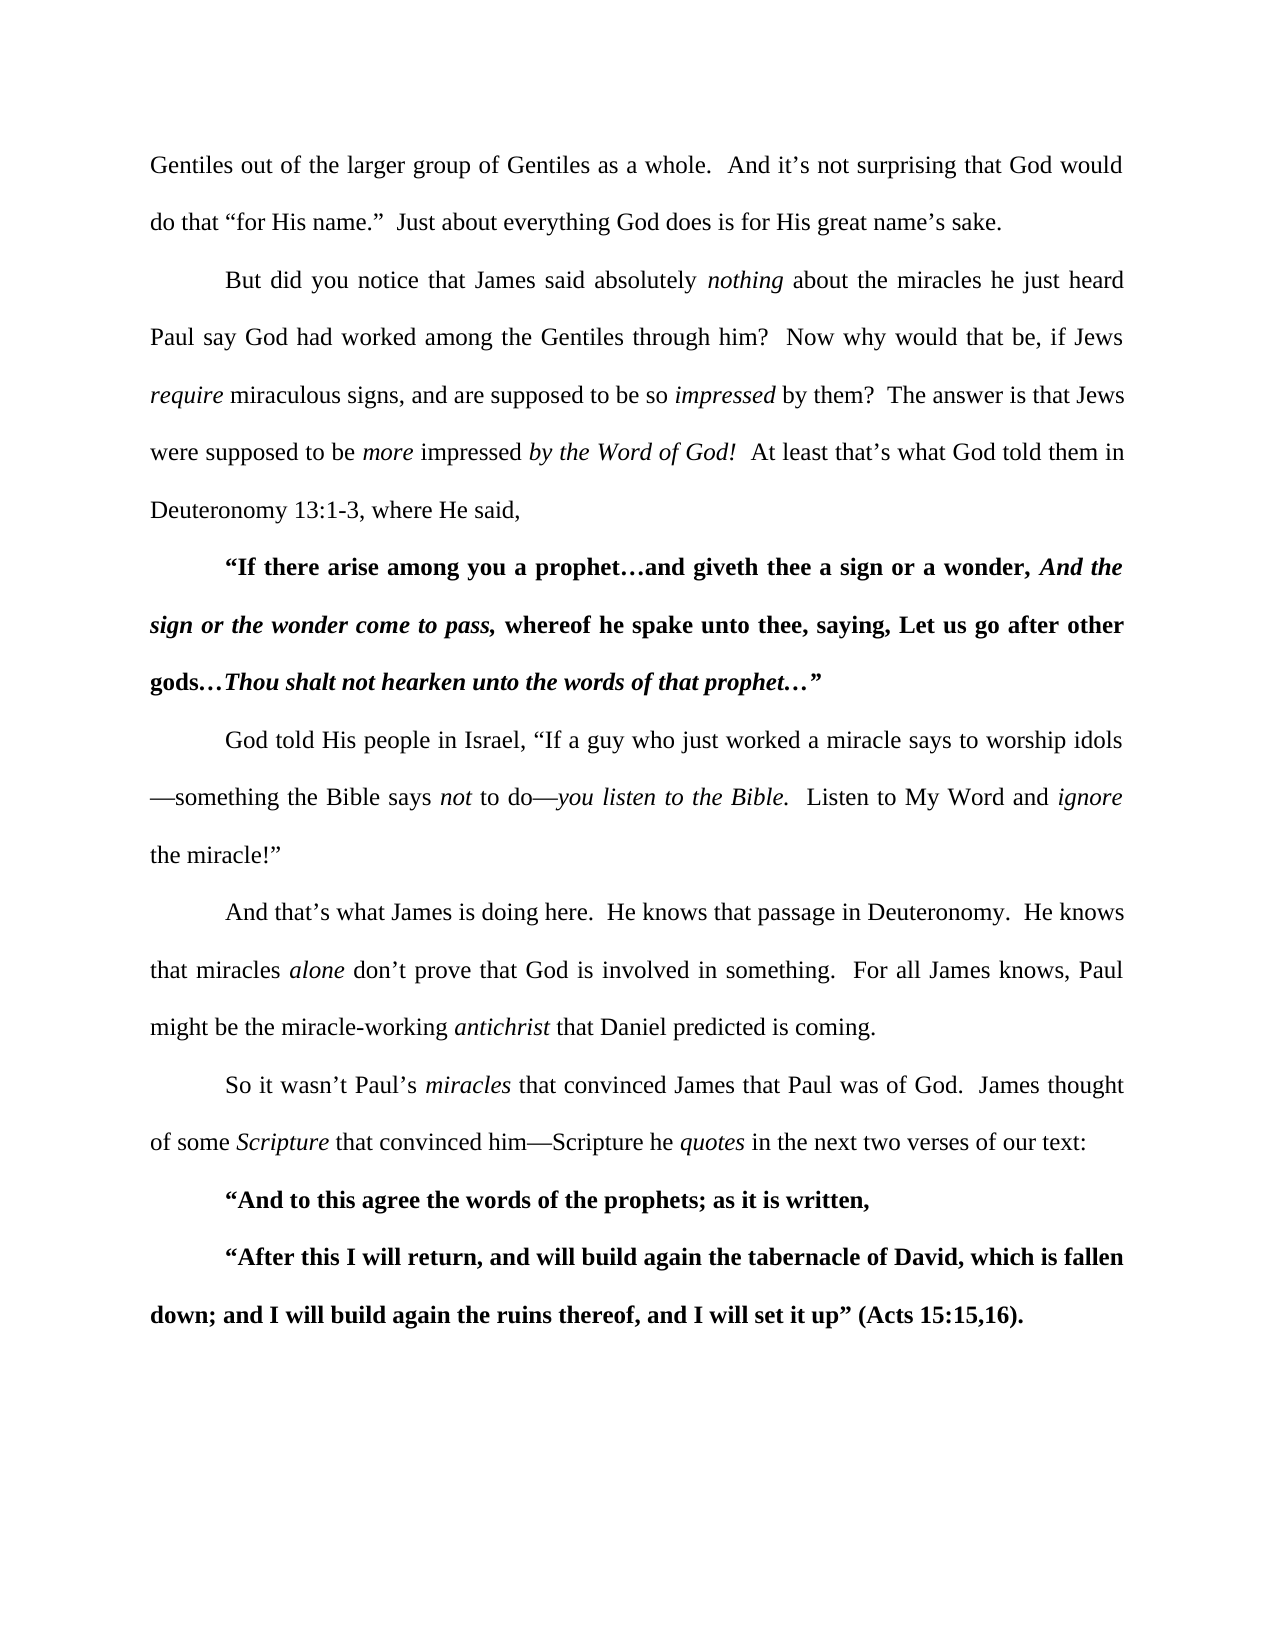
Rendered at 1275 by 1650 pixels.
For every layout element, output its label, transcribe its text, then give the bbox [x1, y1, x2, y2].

text But did you notice that James said absolutely nothing about the miracles he just heard Paul say God had worked among the Gentiles through him? Now why would that be, if Jews require miraculous signs, and are supposed to be so impressed by them? The answer is that Jews were supposed to be more impressed by the Word of God! At least that’s what God told them in Deuteronomy 13:1-3, where He said, [150, 265, 1125, 524]
text God told His people in Israel, “If a guy who just worked a miracle says to worship idols—something the Bible says not to do—you listen to the Bible. Listen to My Word and ignore the miracle!” [150, 725, 1125, 869]
text “And to this agree the words of the prophets; as it is written, [150, 1185, 1125, 1214]
text So it wasn’t Paul’s miracles that convinced James that Paul was of God. James thought of some Scripture that convinced him—Scripture he quotes in the next two verses of our text: [150, 1070, 1125, 1156]
text And that’s what James is doing here. He knows that passage in Deuteronomy. He knows that miracles alone don’t prove that God is involved in something. For all James knows, Paul might be the miracle-working antichrist that Daniel predicted is coming. [150, 897, 1125, 1041]
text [150, 150, 1125, 236]
text “After this I will return, and will build again the tabernacle of David, which is fallen down; and I will build again the ruins thereof, and I will set it up” (Acts 15:15,16). [150, 1242, 1125, 1329]
text “If there arise among you a prophet…and giveth thee a sign or a wonder, And the sign or the wonder come to pass, whereof he spake unto thee, saying, Let us go after other gods…Thou shalt not hearken unto the words of that prophet…” [150, 552, 1125, 696]
